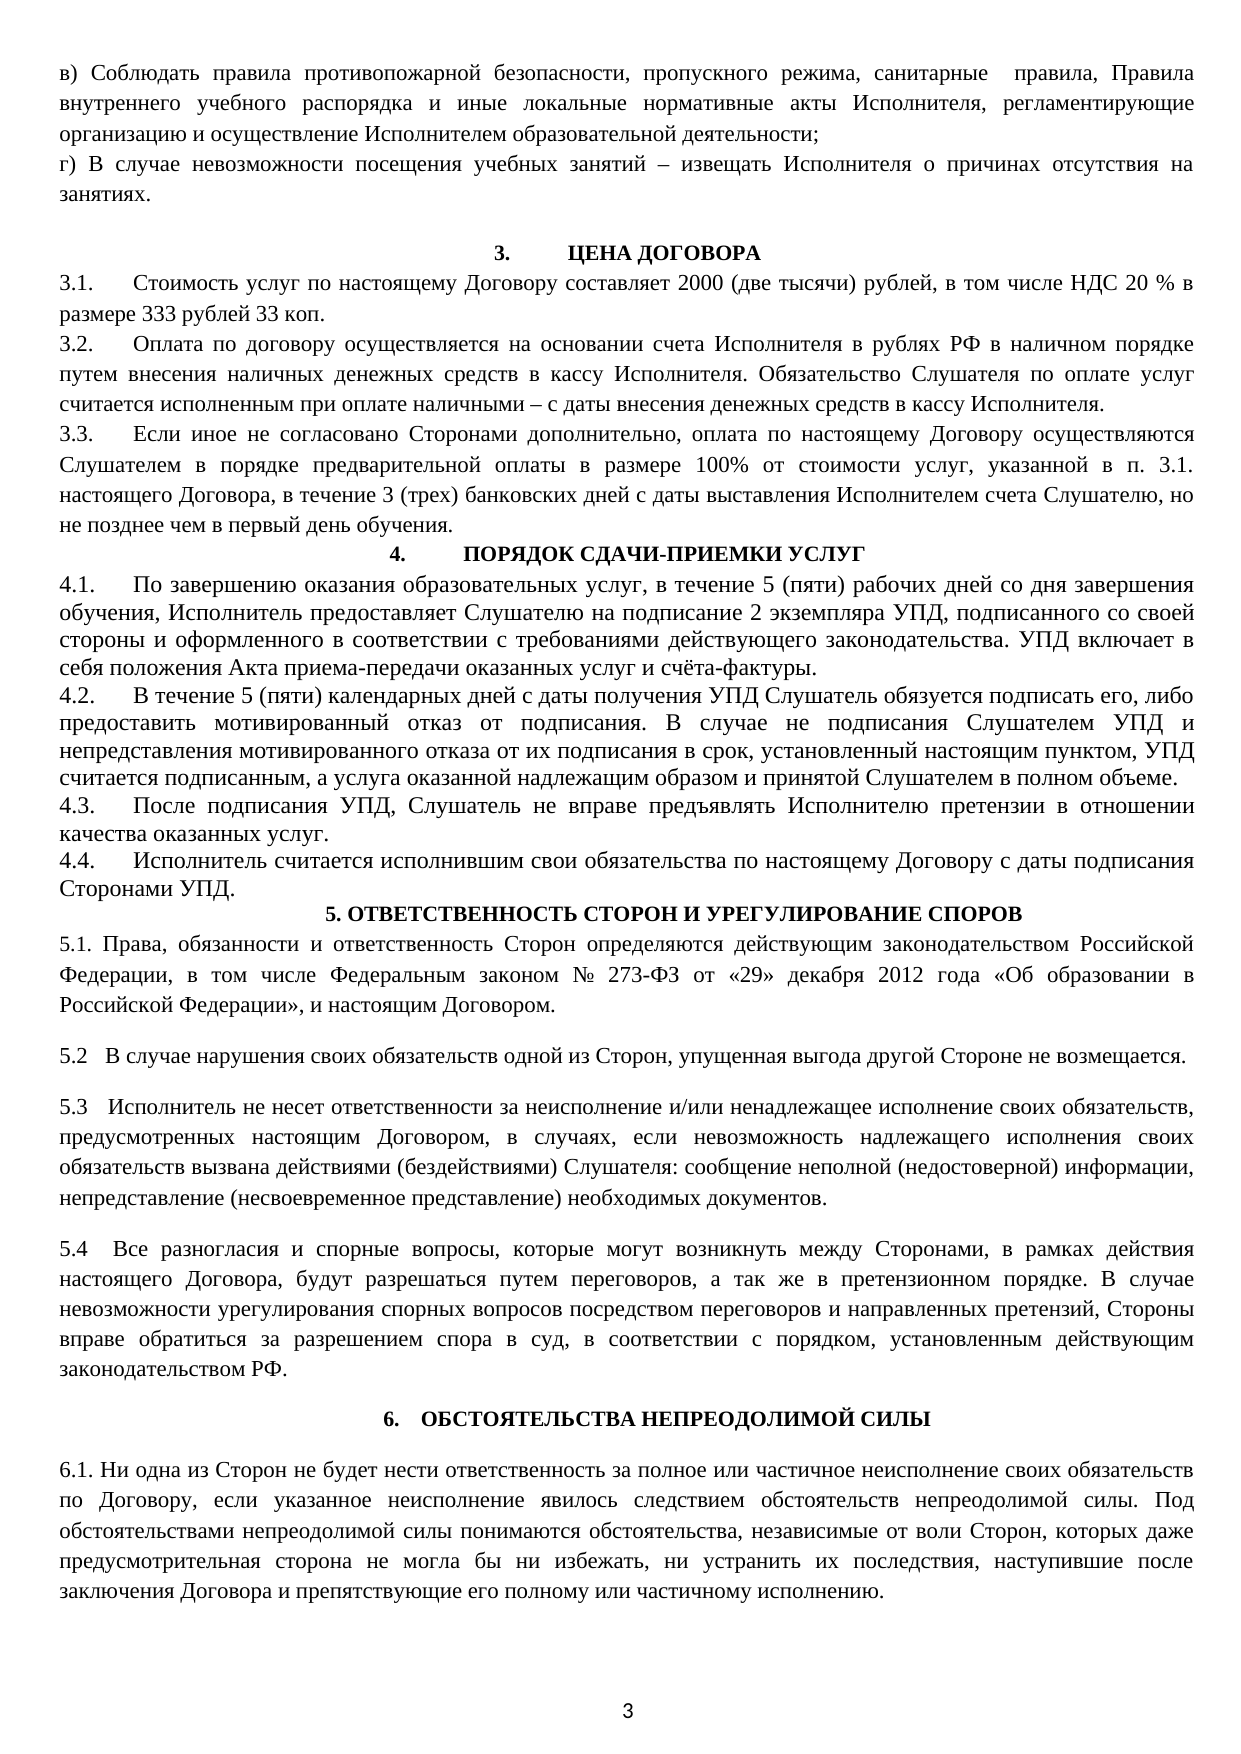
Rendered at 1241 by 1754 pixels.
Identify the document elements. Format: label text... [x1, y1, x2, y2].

list Исполнитель считается исполнившим свои обязательства по настоящему Договору с даты подписания Сторонами УПД. [59, 846, 1196, 901]
list 5. ОТВЕТСТВЕННОСТЬ СТОРОН И УРЕГУЛИРОВАНИЕ СПОРОВ [156, 901, 1196, 927]
list Если иное не согласовано Сторонами дополнительно, оплата по настоящему Договору осуществляются Слушателем в порядке предварительной оплаты в размере 100% от стоимости услуг, указанной в п. 3.1. настоящего Договора, в течение 3 (трех) банковских дней с даты выставления Исполнителем счета Слушателю, но не позднее чем в первый день обучения. [59, 420, 1196, 537]
list 5.1. Права, обязанности и ответственность Сторон определяются действующим законодательством Российской Федерации, в том числе Федеральным законом № 273-ФЗ от «29» декабря 2012 года «Об образовании в Российской Федерации», и настоящим Договором. [59, 930, 1196, 1017]
list г) В случае невозможности посещения учебных занятий – извещать Исполнителя о причинах отсутствия на занятиях. [59, 150, 1196, 206]
text 5.2 В случае нарушения своих обязательств одной из Сторон, упущенная выгода другой Стороне не возмещается. [59, 1042, 1196, 1068]
text 6.1. Ни одна из Сторон не будет нести ответственность за полное или частичное неисполнение своих обязательств по Договору, если указанное неисполнение явилось следствием обстоятельств непреодолимой силы. Под обстоятельствами непреодолимой силы понимаются обстоятельства, независимые от воли Сторон, которых даже предусмотрительная сторона не могла бы ни избежать, ни устранить их последствия, наступившие после заключения Договора и препятствующие его полному или частичному исполнению. [59, 1456, 1196, 1603]
list в) Соблюдать правила противопожарной безопасности, пропускного режима, санитарные правила, Правила внутреннего учебного распорядка и иные локальные нормативные акты Исполнителя, регламентирующие организацию и осуществление Исполнителем образовательной деятельности; [59, 59, 1196, 146]
text 5.3 Исполнитель не несет ответственности за неисполнение и/или ненадлежащее исполнение своих обязательств, предусмотренных настоящим Договором, в случаях, если невозможность надлежащего исполнения своих обязательств вызвана действиями (бездействиями) Слушателя: сообщение неполной (недостоверной) информации, непредставление (несвоевременное представление) необходимых документов. [59, 1093, 1196, 1210]
list После подписания УПД, Слушатель не вправе предъявлять Исполнителю претензии в отношении качества оказанных услуг. [59, 791, 1196, 846]
list В течение 5 (пяти) календарных дней с даты получения УПД Слушатель обязуется подписать его, либо предоставить мотивированный отказ от подписания. В случае не подписания Слушателем УПД и непредставления мотивированного отказа от их подписания в срок, установленный настоящим пунктом, УПД считается подписанным, а услуга оказанной надлежащим образом и принятой Слушателем в полном объеме. [59, 681, 1196, 791]
list Оплата по договору осуществляется на основании счета Исполнителя в рублях РФ в наличном порядке путем внесения наличных денежных средств в кассу Исполнителя. Обязательство Слушателя по оплате услуг считается исполненным при оплате наличными – с даты внесения денежных средств в кассу Исполнителя. [59, 330, 1196, 417]
text 5.4 Все разногласия и спорные вопросы, которые могут возникнуть между Сторонами, в рамках действия настоящего Договора, будут разрешаться путем переговоров, а так же в претензионном порядке. В случае невозможности урегулирования спорных вопросов посредством переговоров и направленных претензий, Стороны вправе обратиться за разрешением спора в суд, в соответствии с порядком, установленным действующим законодательством РФ. [59, 1234, 1196, 1382]
list По завершению оказания образовательных услуг, в течение 5 (пяти) рабочих дней со дня завершения обучения, Исполнитель предоставляет Слушателю на подписание 2 экземпляра УПД, подписанного со своей стороны и оформленного в соответствии с требованиями действующего законодательства. УПД включает в себя положения Акта приема-передачи оказанных услуг и счёта-фактуры. [59, 570, 1196, 681]
list ПОРЯДОК СДАЧИ-ПРИЕМКИ УСЛУГ [59, 541, 1196, 566]
list ОБСТОЯТЕЛЬСТВА НЕПРЕОДОЛИМОЙ СИЛЫ [118, 1406, 1196, 1432]
list ЦЕНА ДОГОВОРА [59, 240, 1196, 266]
list Стоимость услуг по настоящему Договору составляет 2000 (две тысячи) рублей, в том числе НДС 20 % в размере 333 рублей 33 коп. [59, 269, 1196, 326]
